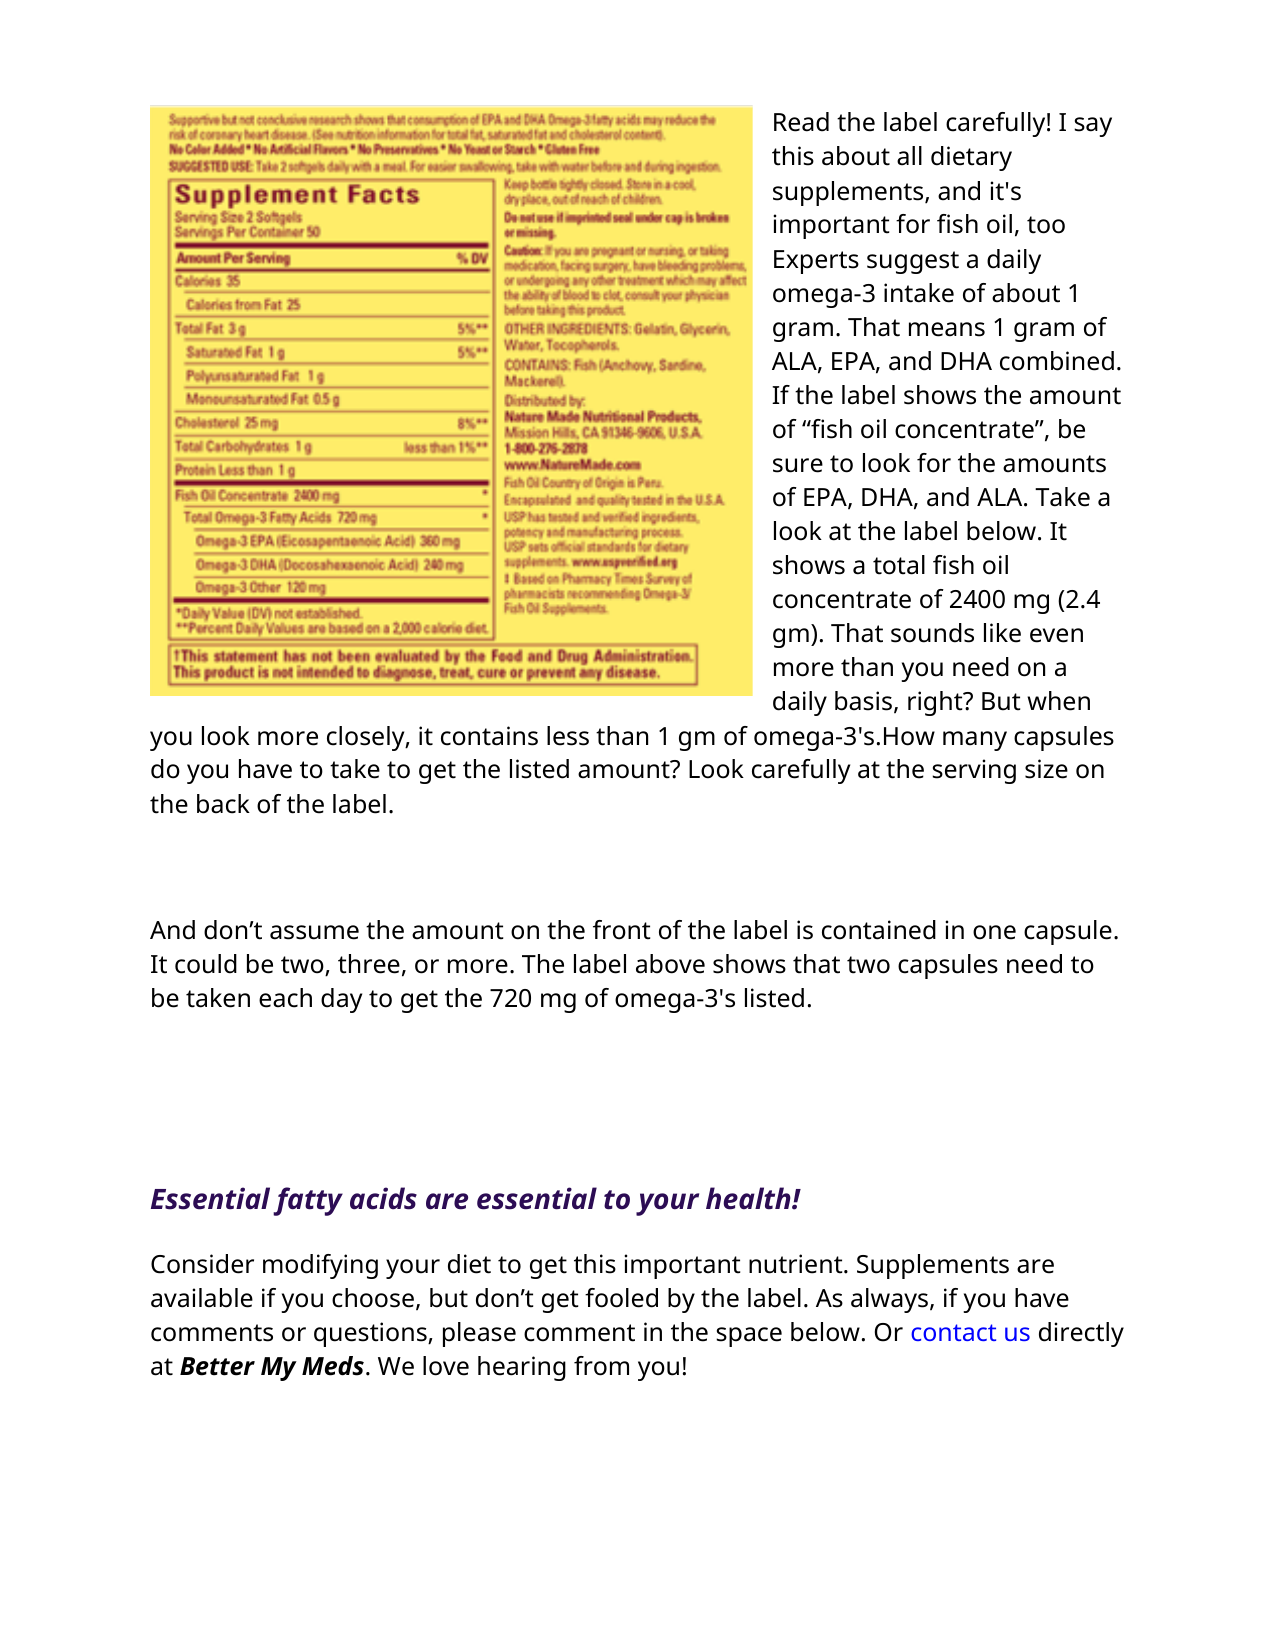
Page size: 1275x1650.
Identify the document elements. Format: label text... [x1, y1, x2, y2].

picture [150, 105, 753, 696]
text And don’t assume the amount on the front of the label is contained in one capsule. It could be two, three, or more. The label above shows that two capsules need to be taken each day to get the 720 mg of omega-3's listed. [150, 913, 1125, 1015]
text Consider modifying your diet to get this important nutrient. Supplements are available if you choose, but don’t get fooled by the label. As always, if you have comments or questions, please comment in the space below. Or contact us directly at Better My Meds. We love hearing from you! [150, 1247, 1125, 1383]
text Essential fatty acids are essential to your health! [150, 1179, 1125, 1217]
